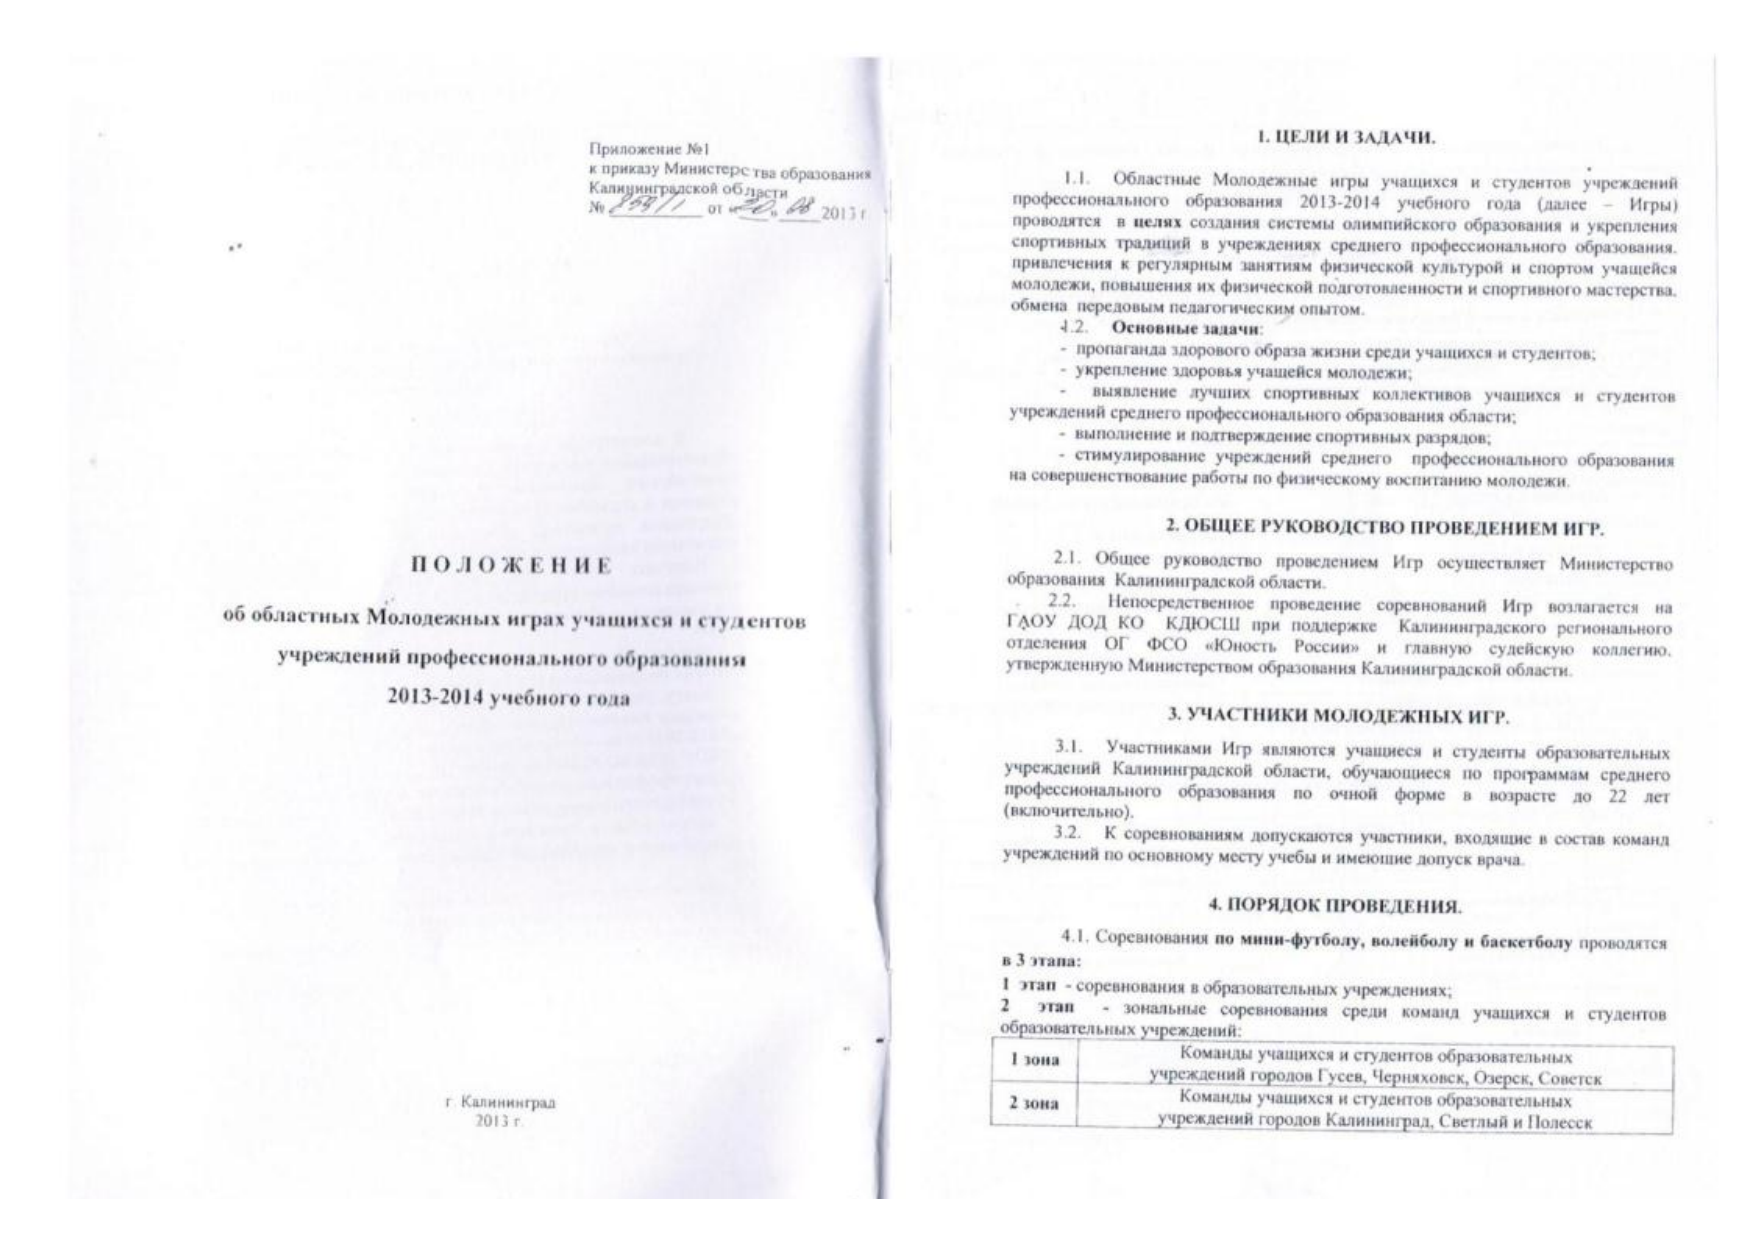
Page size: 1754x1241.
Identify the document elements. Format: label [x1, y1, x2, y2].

picture [35, 41, 1719, 1199]
